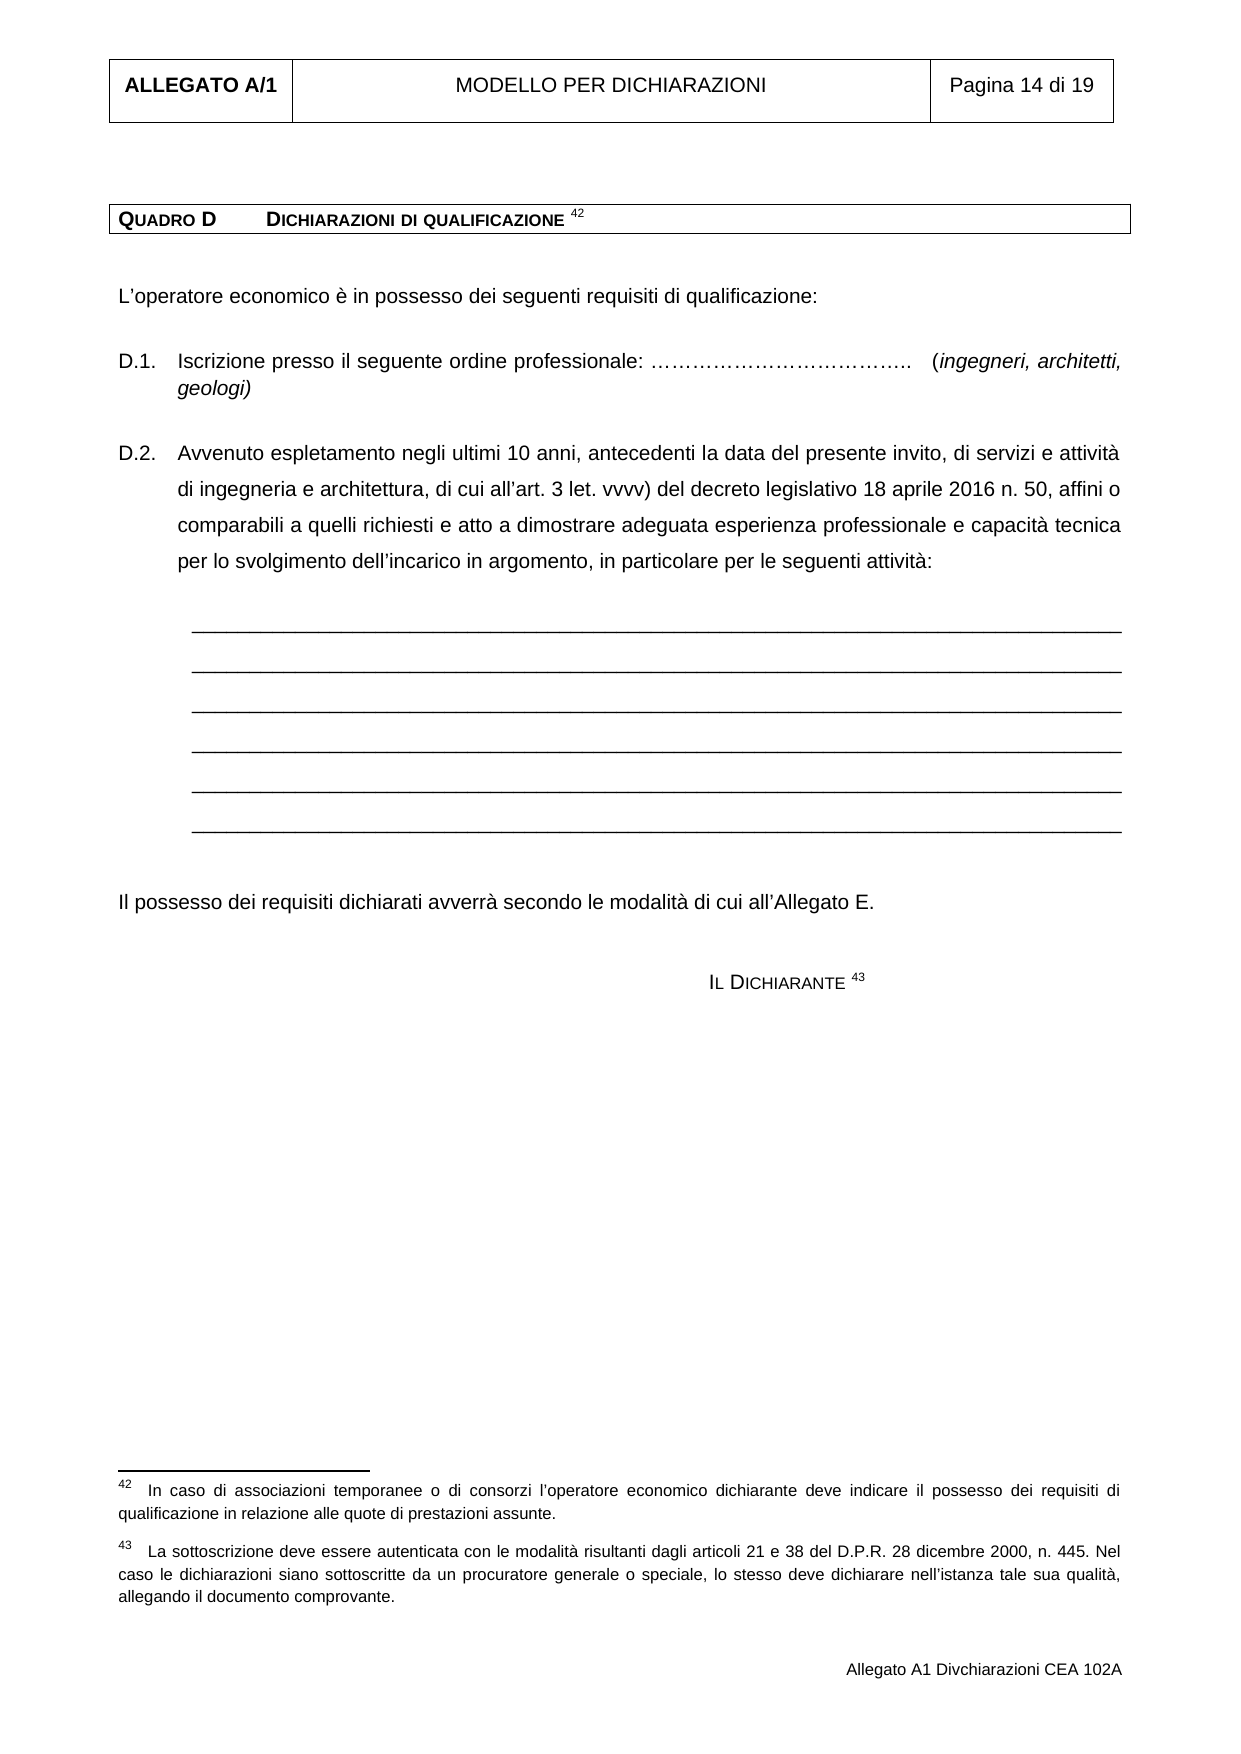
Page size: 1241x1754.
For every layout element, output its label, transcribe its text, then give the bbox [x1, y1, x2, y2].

list Iscrizione presso il seguente ordine professionale: ……………………………….. (ingegneri, architetti, geologi) [118, 349, 1122, 400]
text Il possesso dei requisiti dichiarati avverrà secondo le modalità di cui all’Allegato E. [118, 890, 1122, 914]
text Quadro D Dichiarazioni di qualificazione [110, 205, 1130, 233]
text Il Dichiarante [709, 970, 1122, 994]
list Avvenuto espletamento negli ultimi 10 anni, antecedenti la data del presente invito, di servizi e attività di ingegneria e architettura, di cui all’art. 3 let. vvvv) del decreto legislativo 18 aprile 2016 n. 50, affini o comparabili a quelli richiesti e atto a dimostrare adeguata esperienza professionale e capacità tecnica per lo svolgimento dell’incarico in argomento, in particolare per le seguenti attività: [118, 441, 1122, 573]
text L’operatore economico è in possesso dei seguenti requisiti di qualificazione: [118, 284, 1122, 308]
